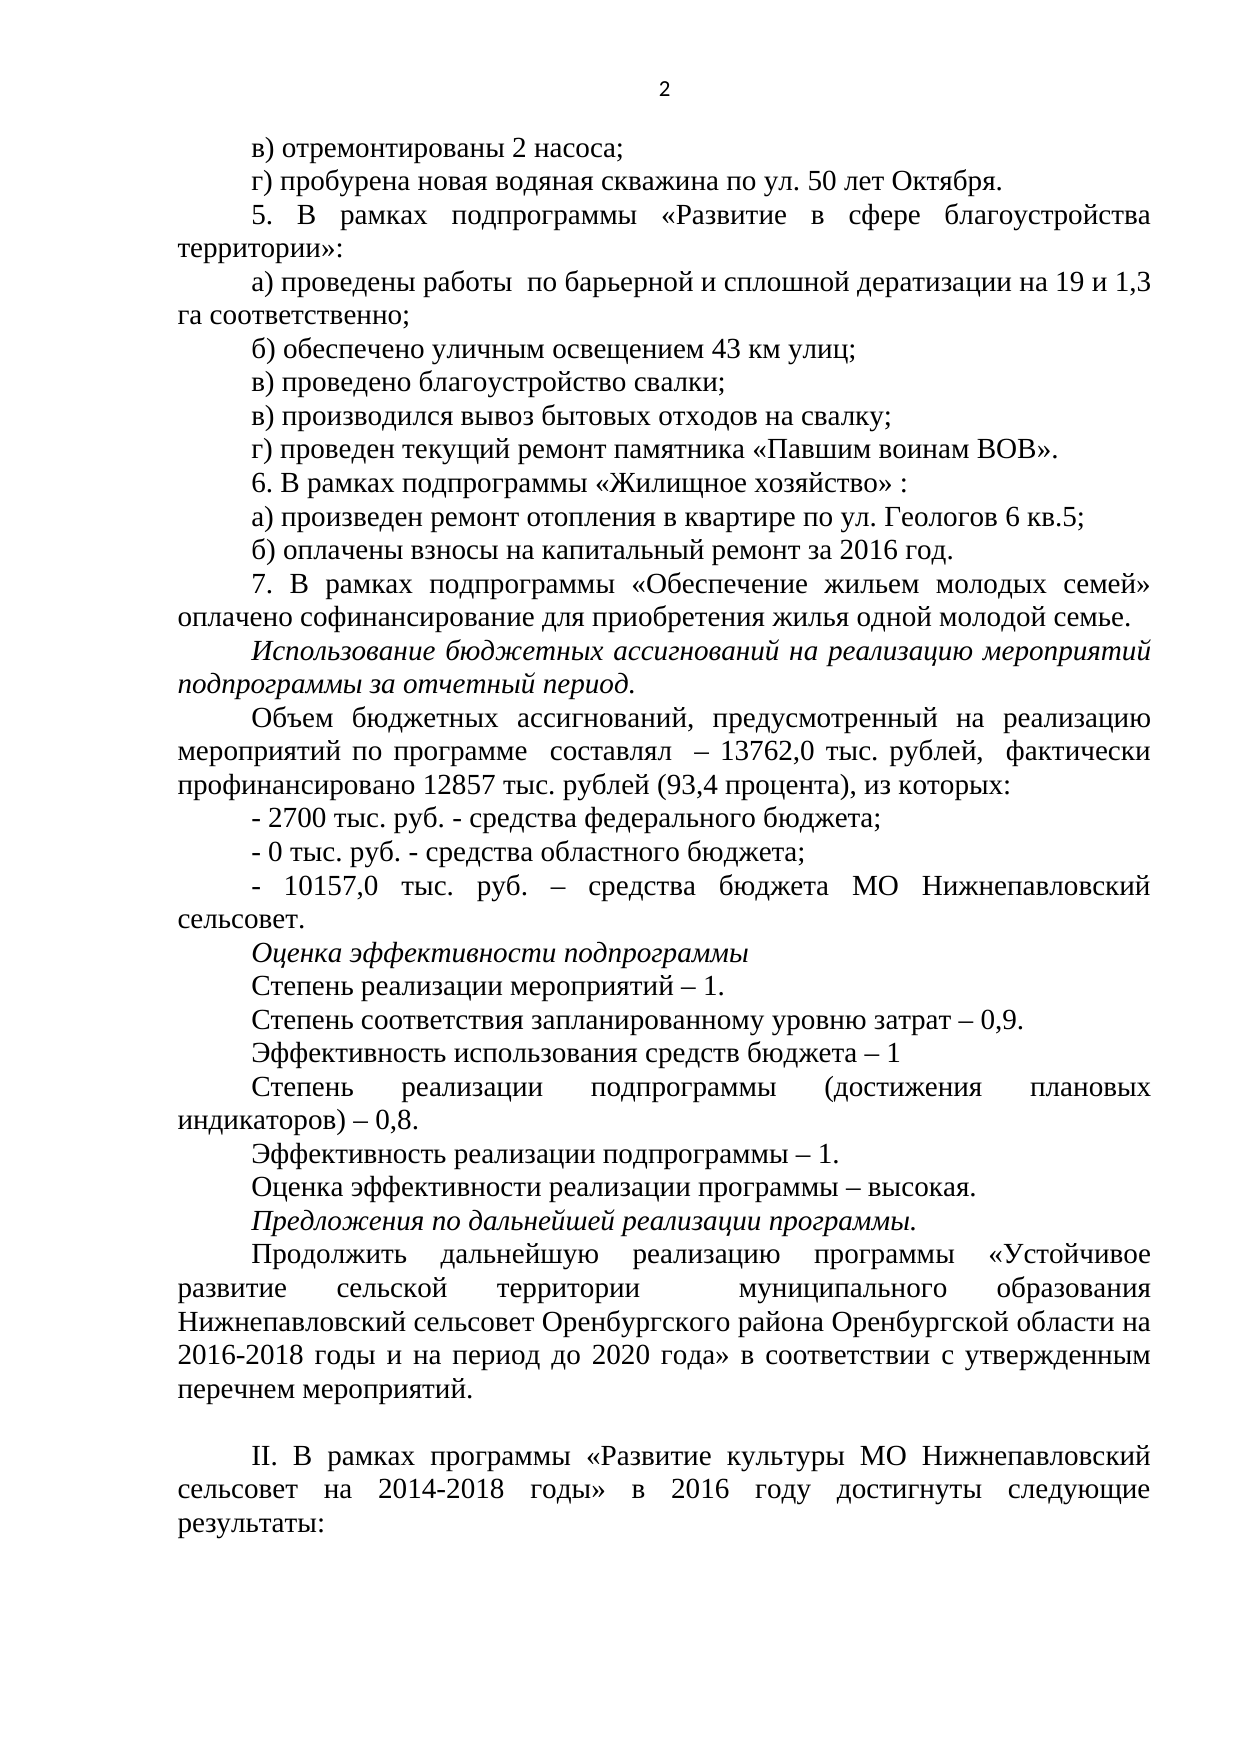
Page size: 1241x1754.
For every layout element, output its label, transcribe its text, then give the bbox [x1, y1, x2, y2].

text в) проведено благоустройство свалки; [177, 364, 1152, 398]
text 7. В рамках подпрограммы «Обеспечение жильем молодых семей» оплачено софинансирование для приобретения жилья одной молодой семье. [177, 566, 1152, 633]
text 5. В рамках подпрограммы «Развитие в сфере благоустройства территории»: [177, 197, 1152, 264]
text Степень соответствия запланированному уровню затрат – 0,9. [177, 1002, 1152, 1035]
text Использование бюджетных ассигнований на реализацию мероприятий подпрограммы за отчетный период. [177, 633, 1152, 700]
text Оценка эффективности подпрограммы [177, 935, 1152, 968]
text Предложения по дальнейшей реализации программы. [177, 1203, 1152, 1237]
text - 2700 тыс. руб. - средства федерального бюджета; [177, 801, 1152, 834]
text 6. В рамках подпрограммы «Жилищное хозяйство» : [177, 465, 1152, 499]
text в) отремонтированы 2 насоса; [177, 130, 1152, 163]
text Оценка эффективности реализации программы – высокая. [177, 1169, 1152, 1203]
text в) производился вывоз бытовых отходов на свалку; [177, 398, 1152, 432]
text а) проведены работы по барьерной и сплошной дератизации на 19 и 1,3 га соответственно; [177, 264, 1152, 331]
text Объем бюджетных ассигнований, предусмотренный на реализацию мероприятий по программе составлял – 13762,0 тыс. рублей, фактически профинансировано 12857 тыс. рублей (93,4 процента), из которых: [177, 700, 1152, 801]
text а) произведен ремонт отопления в квартире по ул. Геологов 6 кв.5; [177, 499, 1152, 532]
text II. В рамках программы «Развитие культуры МО Нижнепавловский сельсовет на 2014-2018 годы» в 2016 году достигнуты следующие результаты: [177, 1438, 1152, 1538]
text Эффективность реализации подпрограммы – 1. [177, 1136, 1152, 1169]
text Степень реализации подпрограммы (достижения плановых индикаторов) – 0,8. [177, 1069, 1152, 1136]
text - 0 тыс. руб. - средства областного бюджета; [177, 834, 1152, 868]
text Эффективность использования средств бюджета – 1 [177, 1035, 1152, 1069]
text б) оплачены взносы на капитальный ремонт за 2016 год. [177, 532, 1152, 566]
text Продолжить дальнейшую реализацию программы «Устойчивое развитие сельской территории муниципального образования Нижнепавловский сельсовет Оренбургского района Оренбургской области на 2016-2018 годы и на период до 2020 года» в соответствии с утвержденным перечнем мероприятий. [177, 1237, 1152, 1404]
text - 10157,0 тыс. руб. – средства бюджета МО Нижнепавловский сельсовет. [177, 868, 1152, 935]
text Степень реализации мероприятий – 1. [177, 968, 1152, 1002]
text г) проведен текущий ремонт памятника «Павшим воинам ВОВ». [177, 432, 1152, 465]
text б) обеспечено уличным освещением 43 км улиц; [177, 331, 1152, 364]
text г) пробурена новая водяная скважина по ул. 50 лет Октября. [177, 163, 1152, 197]
